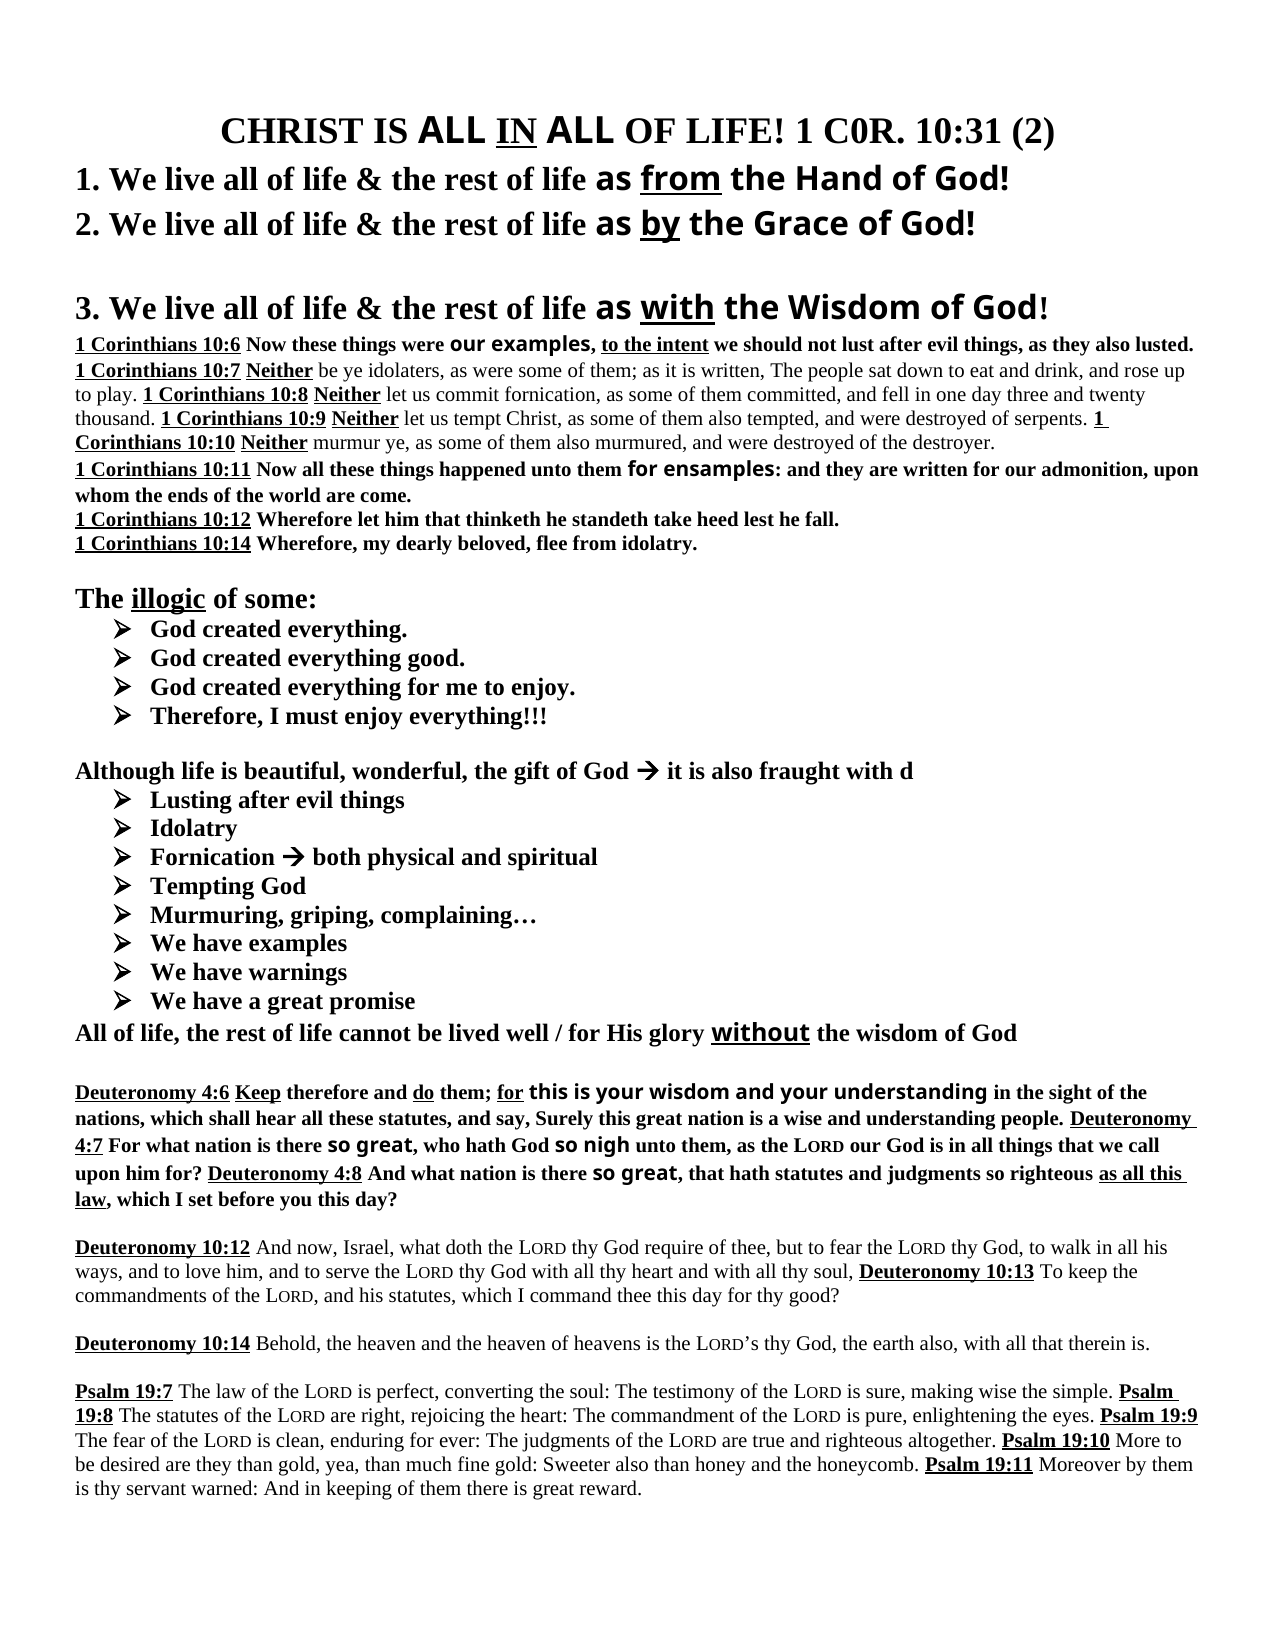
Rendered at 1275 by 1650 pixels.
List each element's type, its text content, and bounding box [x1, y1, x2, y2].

text Deuteronomy 4:6 Keep therefore and do them; for this is your wisdom and your understanding in the sight of the nations, which shall hear all these statutes, and say, Surely this great nation is a wise and understanding people. Deuteronomy 4:7 For what nation is there so great, who hath God so nigh unto them, as the Lord our God is in all things that we call upon him for? Deuteronomy 4:8 And what nation is there so great, that hath statutes and judgments so righteous as all this law, which I set before you this day? [75, 1077, 1200, 1211]
text 1 Corinthians 10:11 Now all these things happened unto them for ensamples: and they are written for our admonition, upon whom the ends of the world are come. [75, 454, 1200, 507]
list We have examples [112, 928, 1200, 957]
text 1 Corinthians 10:12 Wherefore let him that thinketh he standeth take heed lest he fall. [75, 507, 1200, 531]
list Lusting after evil things [112, 785, 1200, 813]
text 3. We live all of life & the rest of life as with the Wisdom of God! 1 Corinthians 10:6 Now these things were our examples, to the intent we should not lust after evil things, as they also lusted. [75, 284, 1200, 358]
list God created everything good. [112, 643, 1200, 672]
text 1 Corinthians 10:7 Neither be ye idolaters, as were some of them; as it is written, The people sat down to eat and drink, and rose up to play. 1 Corinthians 10:8 Neither let us commit fornication, as some of them committed, and fell in one day three and twenty thousand. 1 Corinthians 10:9 Neither let us tempt Christ, as some of them also tempted, and were destroyed of serpents. 1 Corinthians 10:10 Neither murmur ye, as some of them also murmured, and were destroyed of the destroyer. [75, 358, 1200, 454]
text Although life is beautiful, wonderful, the gift of God it is also fraught with d [75, 756, 1200, 785]
text All of life, the rest of life cannot be lived well / for His glory without the wisdom of God [75, 1015, 1200, 1049]
text CHRIST IS ALL IN ALL OF LIFE! 1 C0R. 10:31 (2) [75, 104, 1200, 155]
text The illogic of some: [75, 581, 1200, 614]
text 1 Corinthians 10:14 Wherefore, my dearly beloved, flee from idolatry. [75, 531, 1200, 555]
text Deuteronomy 10:14 Behold, the heaven and the heaven of heavens is the Lord’s thy God, the earth also, with all that therein is. [75, 1331, 1200, 1355]
text Deuteronomy 10:12 And now, Israel, what doth the Lord thy God require of thee, but to fear the Lord thy God, to walk in all his ways, and to love him, and to serve the Lord thy God with all thy heart and with all thy soul, Deuteronomy 10:13 To keep the commandments of the Lord, and his statutes, which I command thee this day for thy good? [75, 1235, 1200, 1307]
list Fornication both physical and spiritual [112, 842, 1200, 871]
text Psalm 19:7 The law of the Lord is perfect, converting the soul: The testimony of the Lord is sure, making wise the simple. Psalm 19:8 The statutes of the Lord are right, rejoicing the heart: The commandment of the Lord is pure, enlightening the eyes. Psalm 19:9 The fear of the Lord is clean, enduring for ever: The judgments of the Lord are true and righteous altogether. Psalm 19:10 More to be desired are they than gold, yea, than much fine gold: Sweeter also than honey and the honeycomb. Psalm 19:11 Moreover by them is thy servant warned: And in keeping of them there is great reward. [75, 1379, 1200, 1500]
list Therefore, I must enjoy everything!!! [112, 701, 1200, 729]
text 1. We live all of life & the rest of life as from the Hand of God! 2. We live all of life & the rest of life as by the Grace of God! [75, 155, 1200, 246]
list Idolatry [112, 813, 1200, 842]
list Tempting God [112, 871, 1200, 900]
list We have a great promise [112, 986, 1200, 1015]
list We have warnings [112, 957, 1200, 986]
list God created everything for me to enjoy. [112, 672, 1200, 701]
list Murmuring, griping, complaining… [112, 900, 1200, 928]
list God created everything. [112, 614, 1200, 643]
